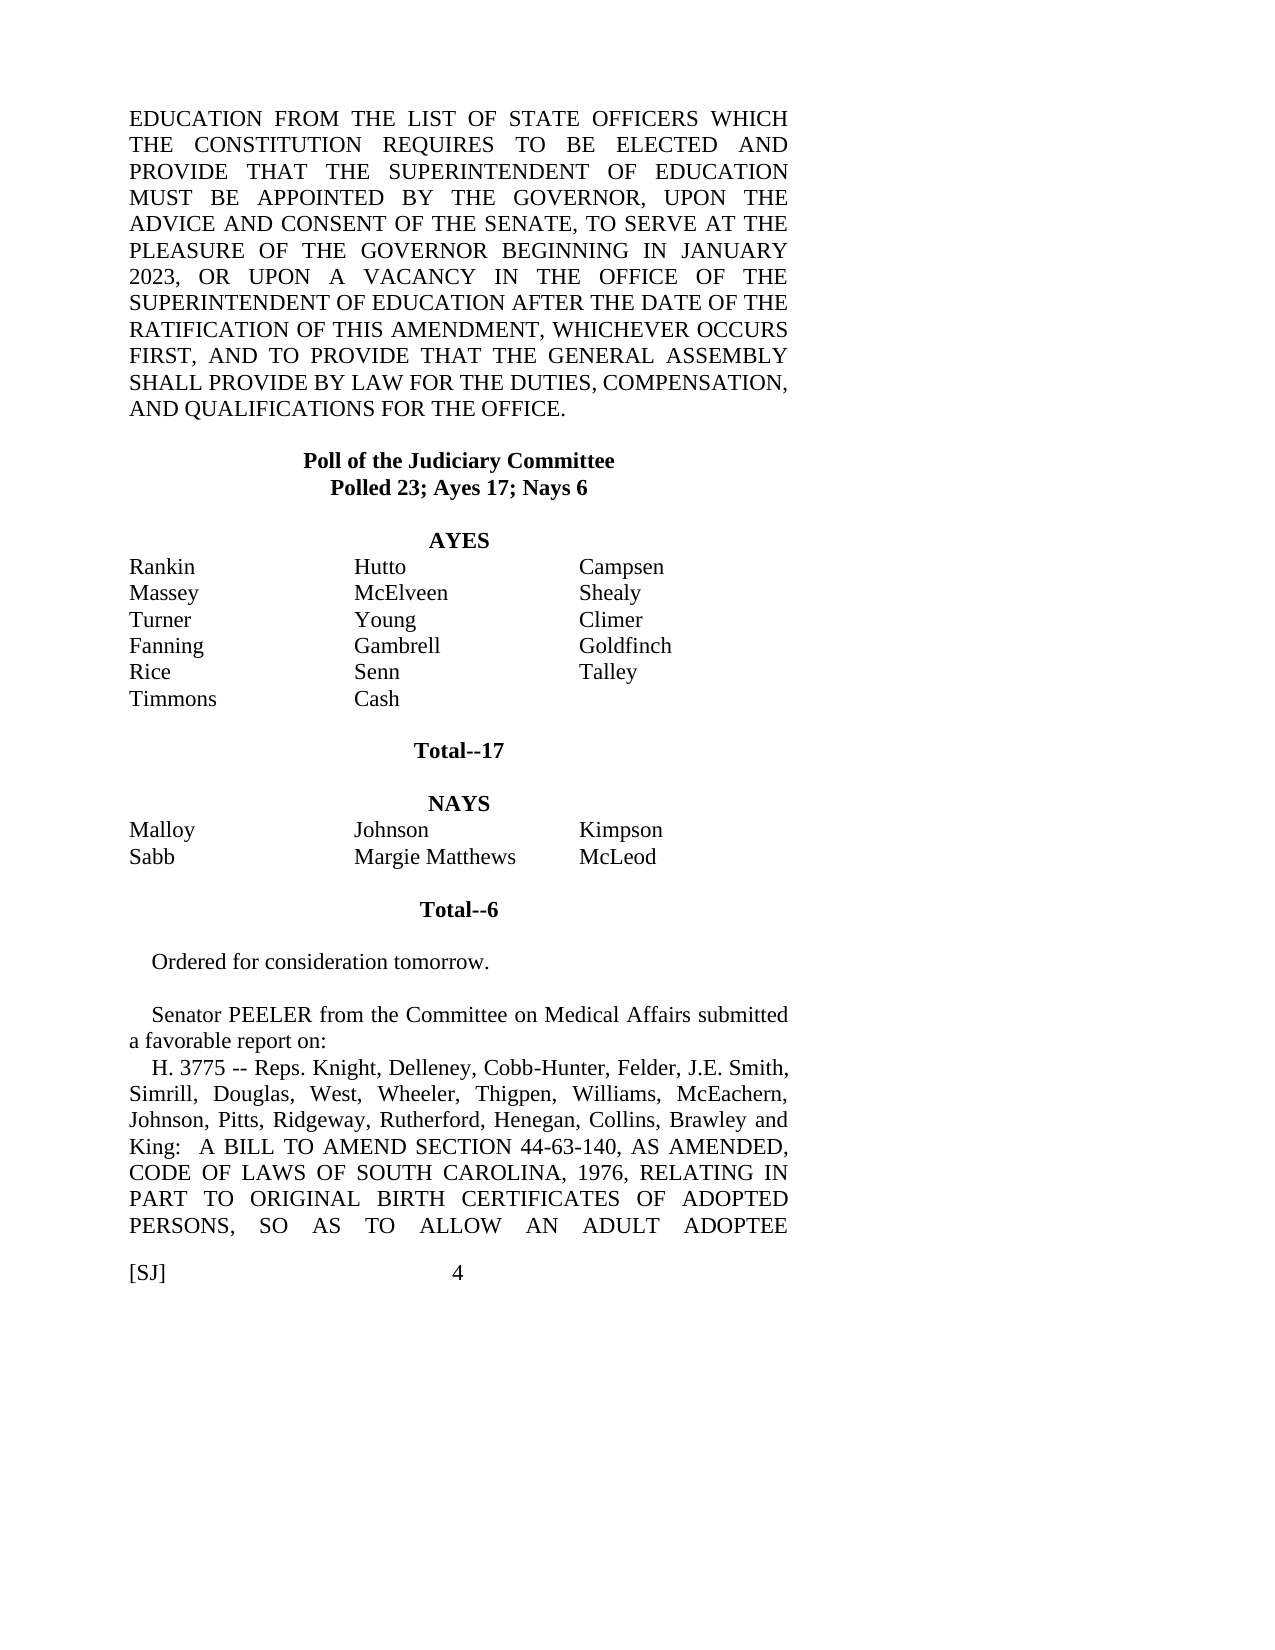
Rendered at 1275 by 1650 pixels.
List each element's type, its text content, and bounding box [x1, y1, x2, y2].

text Malloy Johnson Kimpson [129, 817, 789, 843]
text AYES [129, 527, 789, 553]
text Massey McElveen Shealy [129, 579, 789, 606]
text Ordered for consideration tomorrow. [129, 948, 789, 975]
text Fanning Gambrell Goldfinch [129, 632, 789, 658]
text Total--6 [129, 896, 789, 922]
text Senator PEELER from the Committee on Medical Affairs submitted a favorable report on: [129, 1001, 789, 1054]
text Rice Senn Talley [129, 658, 789, 685]
text Timmons Cash [129, 685, 789, 711]
text Polled 23; Ayes 17; Nays 6 [129, 474, 789, 500]
text Rankin Hutto Campsen [129, 553, 789, 579]
text Poll of the Judiciary Committee [129, 448, 789, 474]
text Turner Young Climer [129, 606, 789, 632]
text Sabb Margie Matthews McLeod [129, 843, 789, 869]
text NAYS [129, 790, 789, 817]
text Total--17 [129, 737, 789, 764]
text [129, 105, 789, 421]
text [129, 1054, 789, 1238]
